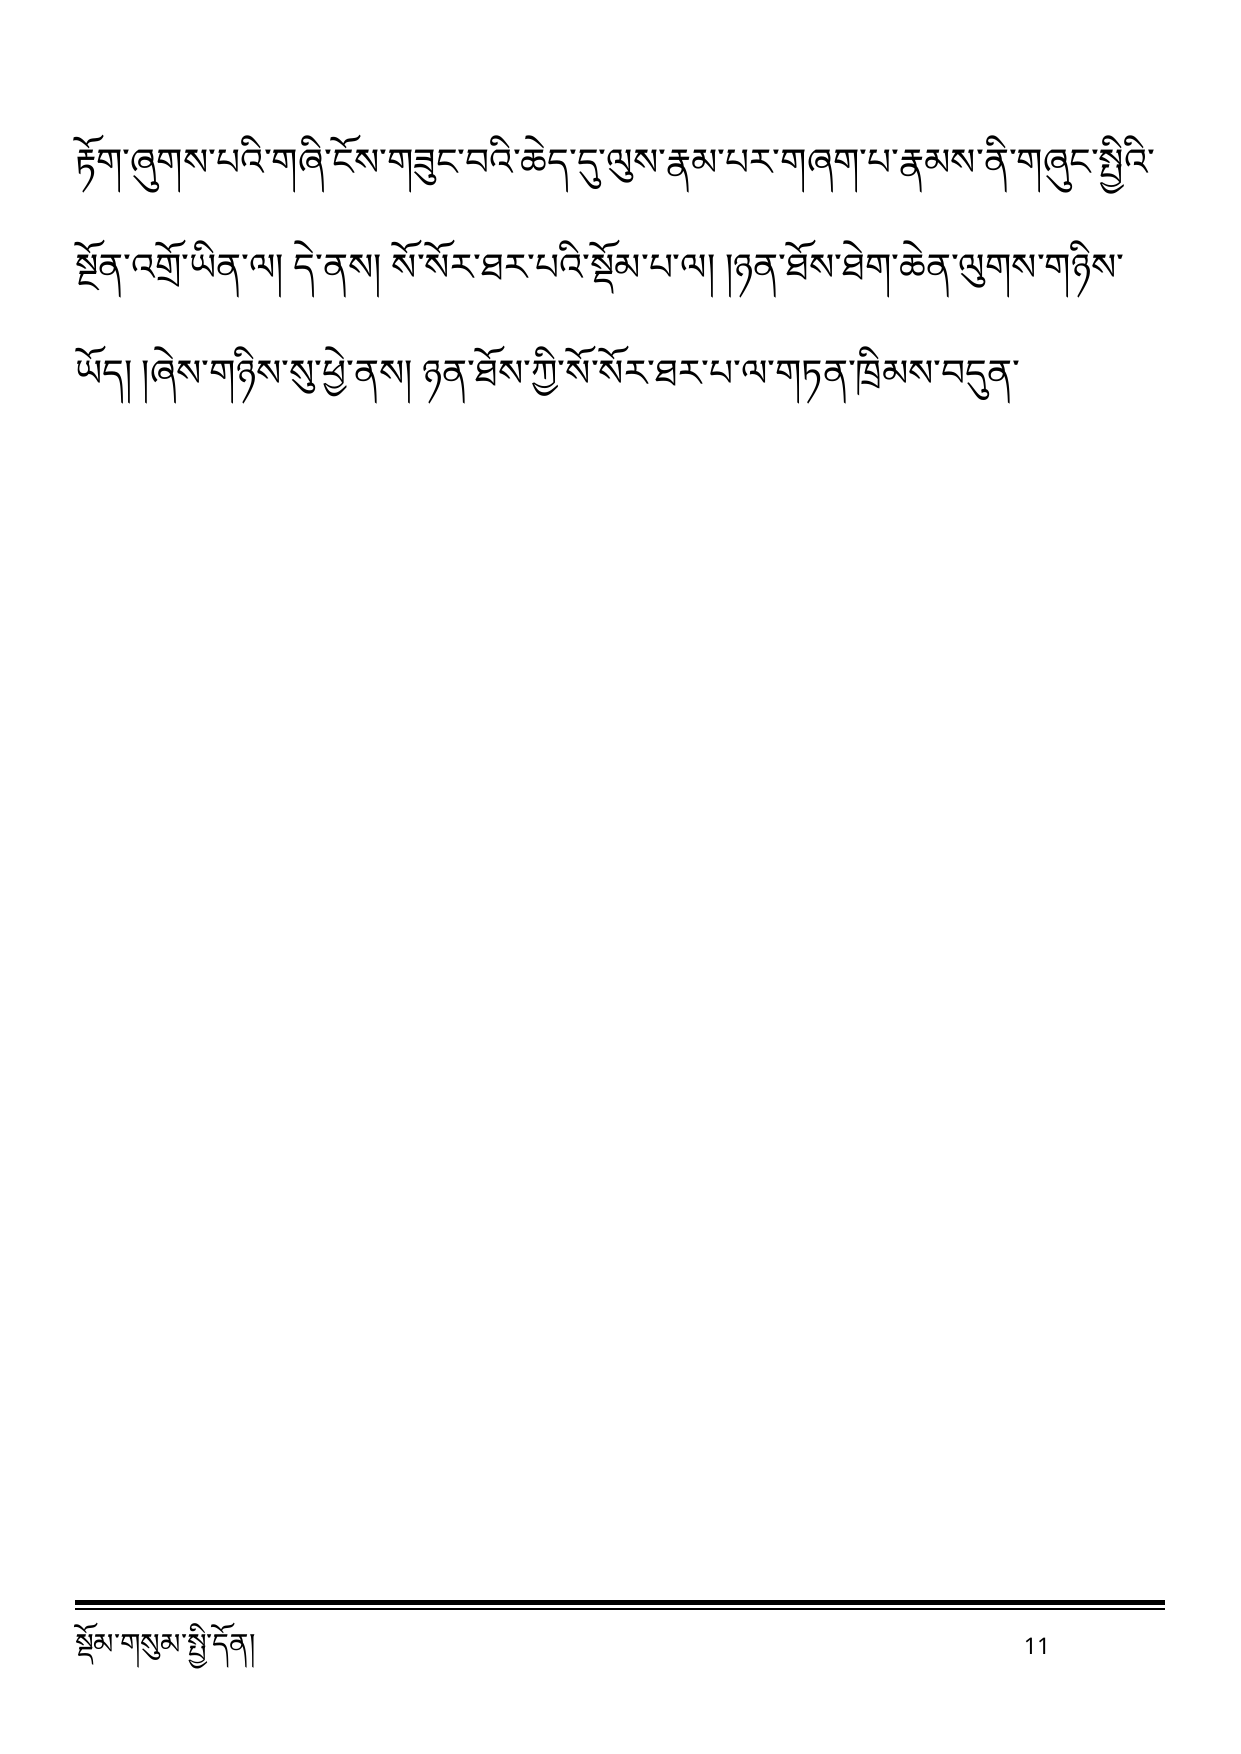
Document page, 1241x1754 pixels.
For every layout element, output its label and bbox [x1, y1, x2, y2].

text [75, 120, 1165, 437]
